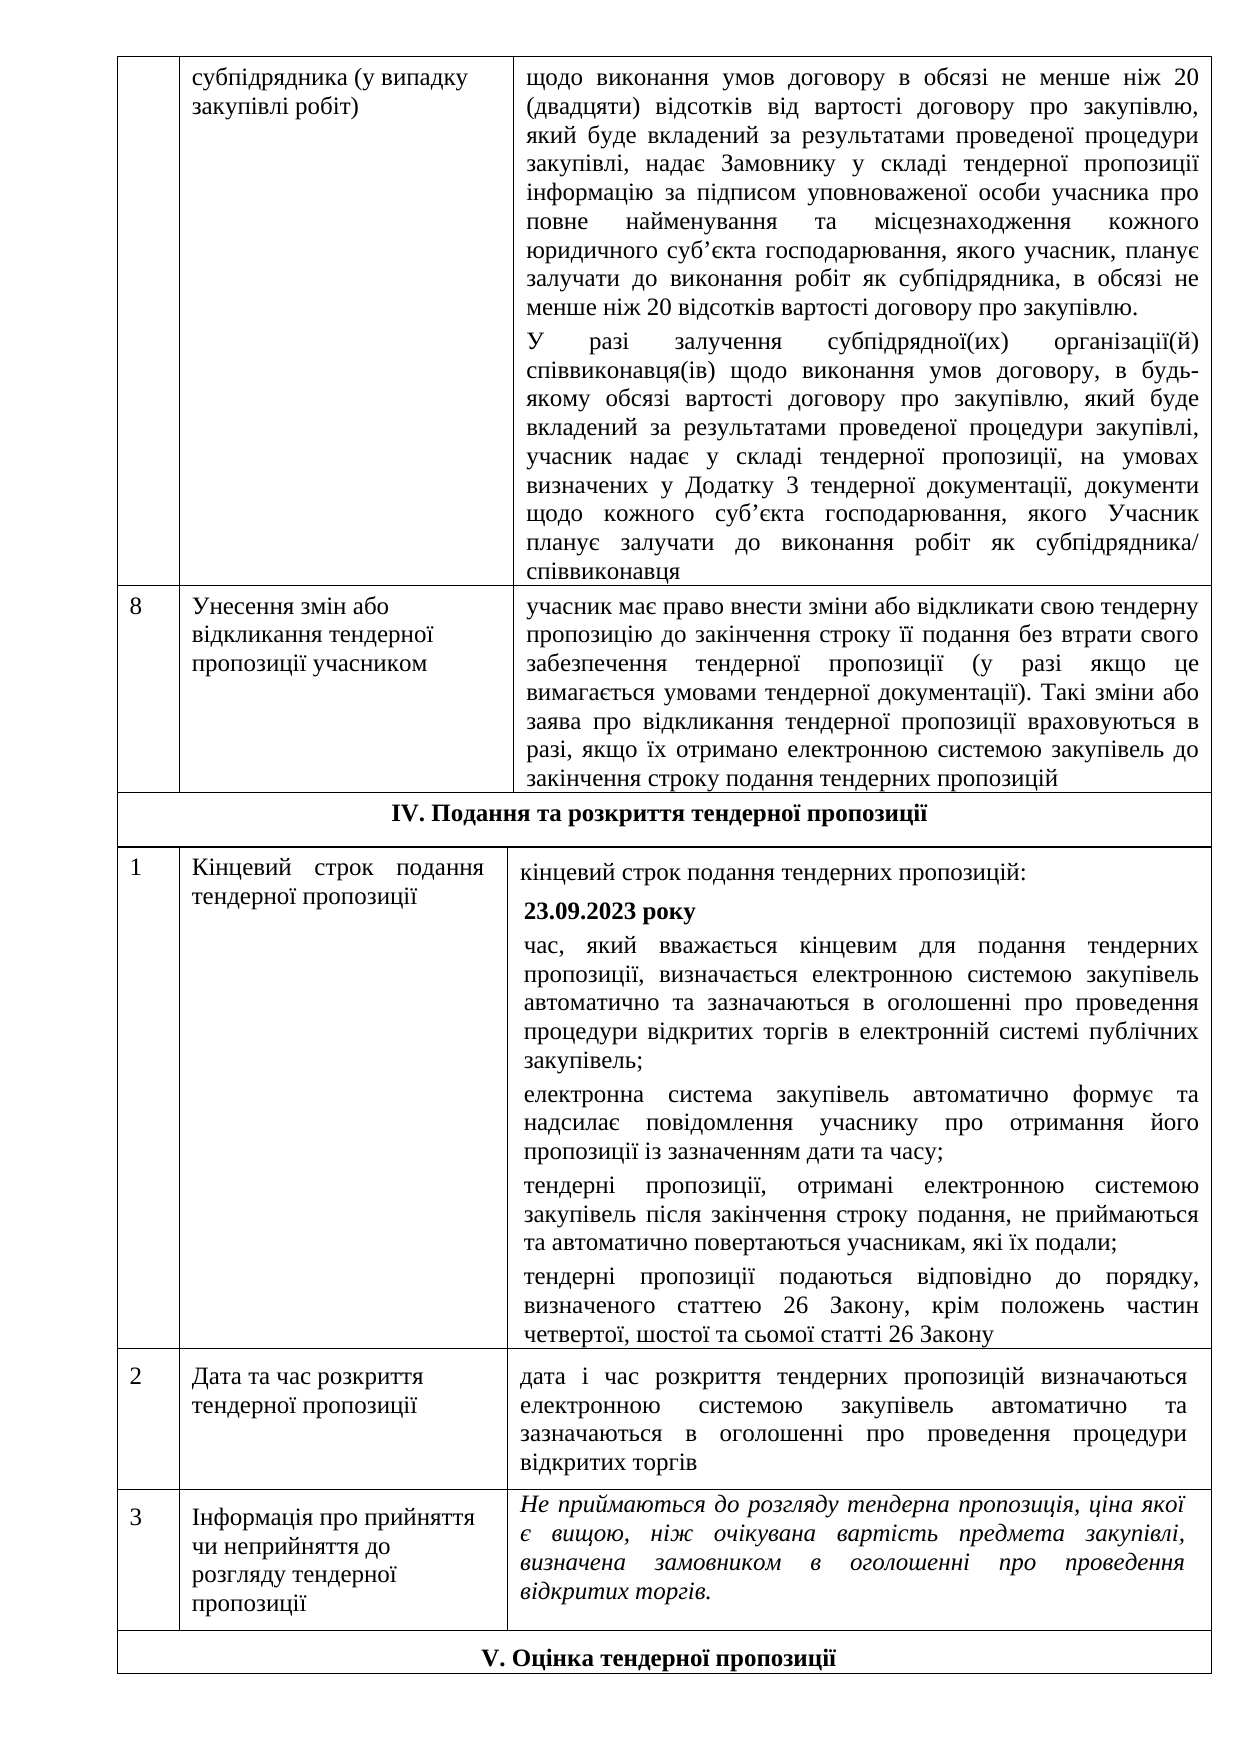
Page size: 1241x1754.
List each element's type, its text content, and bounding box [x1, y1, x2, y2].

table_cell Не приймаються до розгляду тендерна пропозиція, ціна якої є вищою, ніж очікувана вартість предмета закупівлі, визначена замовником в оголошенні про проведення відкритих торгів. [508, 1490, 1211, 1629]
table_cell учасник має право внести зміни або відкликати свою тендерну пропозицію до закінчення строку її подання без втрати свого забезпечення тендерної пропозиції (у разі якщо це вимагається умовами тендерної документації). Такі зміни або заява про відкликання тендерної пропозиції враховуються в разі, якщо їх отримано електронною системою закупівель до закінчення строку подання тендерних пропозицій [514, 586, 1211, 792]
table_cell 7 [118, 57, 179, 585]
table_cell Кінцевий строк подання тендерної пропозиції [180, 848, 507, 1347]
table_cell IV. Подання та розкриття тендерної пропозиції [118, 793, 1211, 846]
table_cell Унесення змін або відкликання тендерної пропозиції учасником [180, 586, 513, 792]
table_cell 8 [118, 586, 179, 792]
table_cell кінцевий строк подання тендерних пропозицій: 23.09.2023 року час, який вважається кінцевим для подання тендерних пропозиції, визначається електронною системою закупівель автоматично та зазначаються в оголошенні про проведення процедури відкритих торгів в електронній системі публічних закупівель; електронна система закупівель автоматично формує та надсилає повідомлення учаснику про отримання його пропозиції із зазначенням дати та часу; тендерні пропозиції, отримані електронною системою закупівель після закінчення строку подання, не приймаються та автоматично повертаються учасникам, які їх подали; тендерні пропозиції подаються відповідно до порядку, визначеного статтею 26 Закону, крім положень частин четвертої, шостої та сьомої статті 26 Закону [508, 848, 1211, 1347]
table_cell Інформація про прийняття чи неприйняття до розгляду тендерної пропозиції [180, 1490, 507, 1629]
table_cell 1 [118, 848, 179, 1347]
table_cell 2 [118, 1349, 179, 1488]
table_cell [514, 57, 1211, 585]
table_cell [180, 57, 513, 585]
table_cell V. Оцінка тендерної пропозиції [118, 1631, 1211, 1672]
table_cell дата і час розкриття тендерних пропозицій визначаються електронною системою закупівель автоматично та зазначаються в оголошенні про проведення процедури відкритих торгів [508, 1349, 1211, 1488]
table_cell Дата та час розкриття тендерної пропозиції [180, 1349, 507, 1488]
table_cell 3 [118, 1490, 179, 1629]
